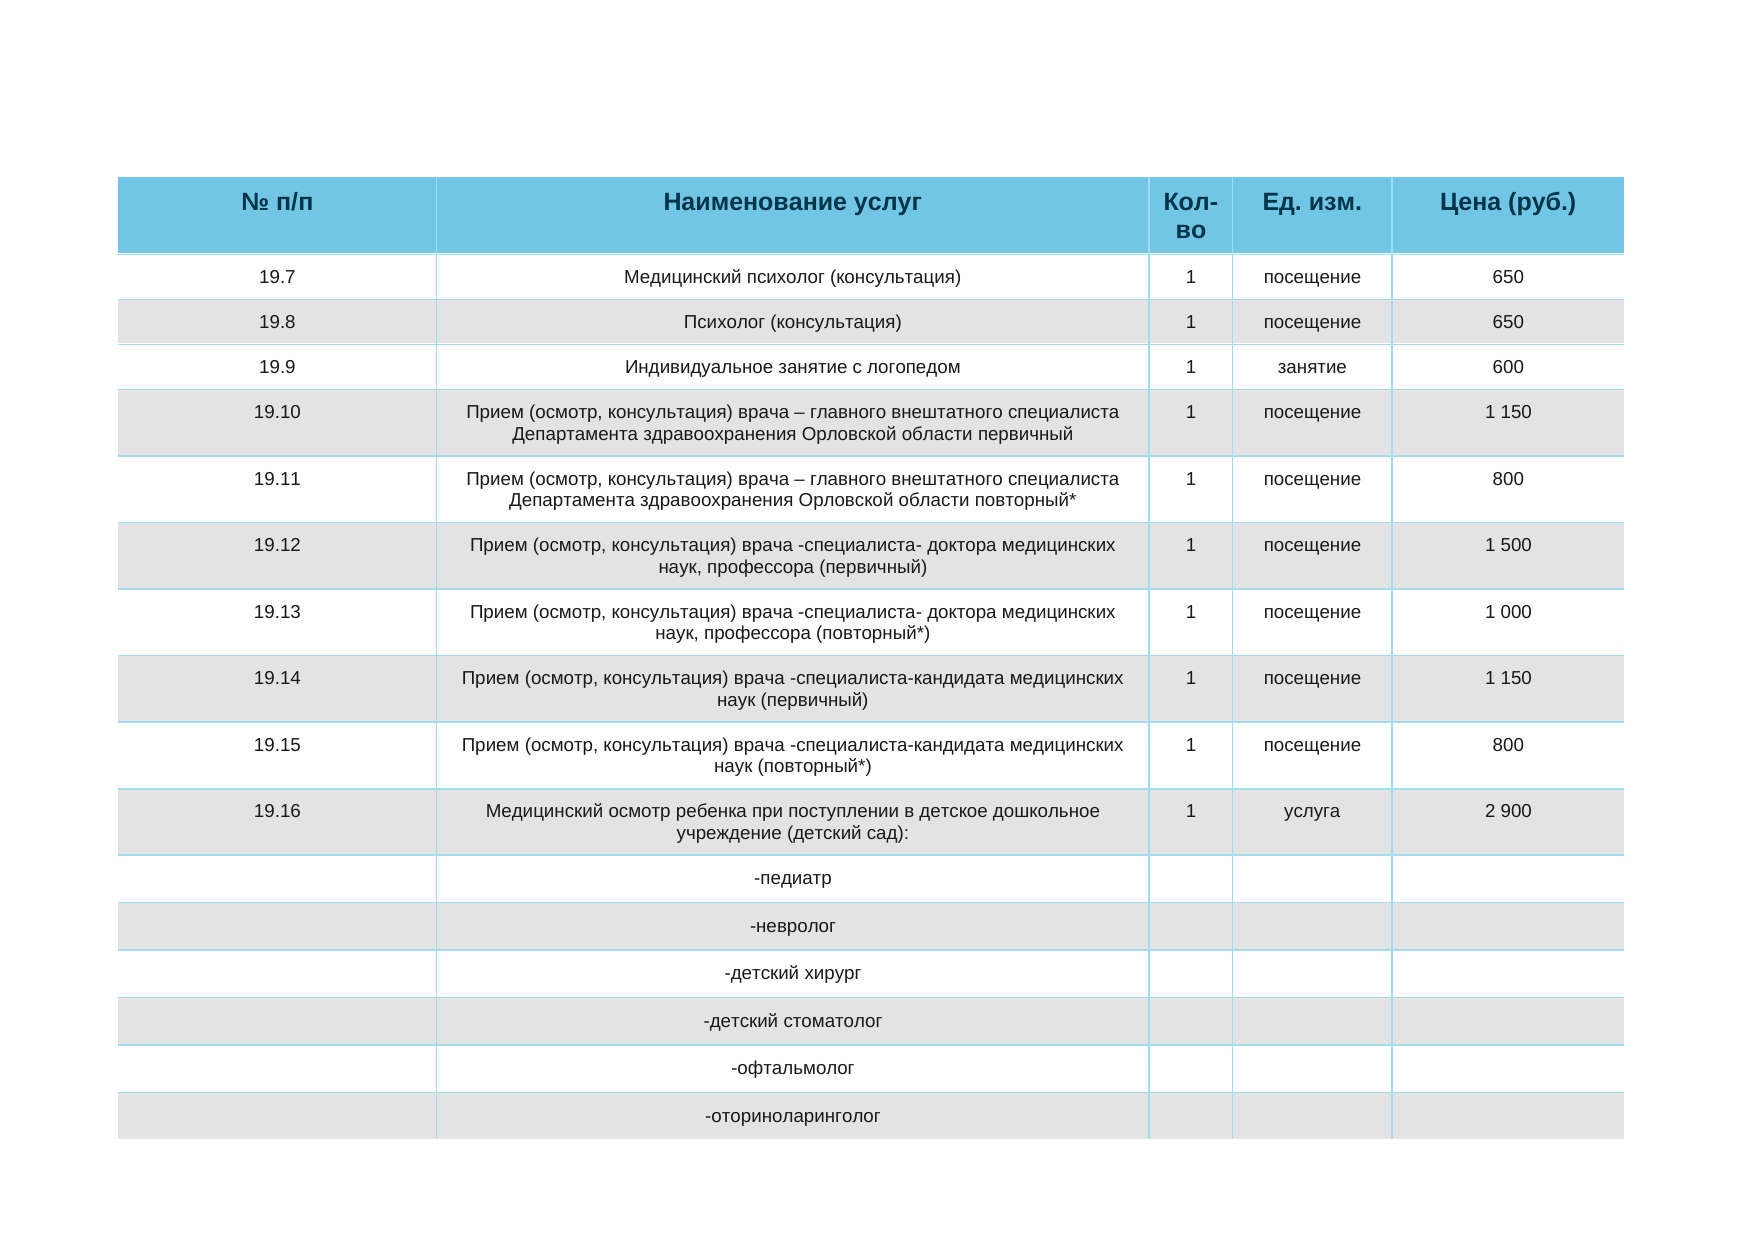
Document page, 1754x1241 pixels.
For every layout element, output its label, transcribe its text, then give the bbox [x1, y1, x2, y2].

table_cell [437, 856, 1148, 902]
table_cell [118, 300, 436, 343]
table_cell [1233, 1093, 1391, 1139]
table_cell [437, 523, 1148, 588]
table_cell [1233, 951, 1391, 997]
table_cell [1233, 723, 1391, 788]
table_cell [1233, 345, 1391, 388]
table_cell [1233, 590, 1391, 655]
table_header № п/п [118, 177, 436, 253]
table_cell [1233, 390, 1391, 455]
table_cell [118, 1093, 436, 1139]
table_header Цена (руб.) [1393, 177, 1624, 253]
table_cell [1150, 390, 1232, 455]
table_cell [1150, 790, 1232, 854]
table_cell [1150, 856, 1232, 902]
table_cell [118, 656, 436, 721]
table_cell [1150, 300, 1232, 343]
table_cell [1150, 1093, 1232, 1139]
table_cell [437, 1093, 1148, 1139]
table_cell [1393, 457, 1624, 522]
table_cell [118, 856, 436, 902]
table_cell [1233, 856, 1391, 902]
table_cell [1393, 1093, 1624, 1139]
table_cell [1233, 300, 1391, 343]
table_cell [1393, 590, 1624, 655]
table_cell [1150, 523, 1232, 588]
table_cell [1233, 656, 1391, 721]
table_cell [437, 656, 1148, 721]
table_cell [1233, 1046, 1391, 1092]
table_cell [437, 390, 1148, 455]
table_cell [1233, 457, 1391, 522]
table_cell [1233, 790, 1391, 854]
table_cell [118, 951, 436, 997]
table_header Наименование услуг [437, 177, 1148, 253]
table_header Ед. изм. [1233, 177, 1391, 253]
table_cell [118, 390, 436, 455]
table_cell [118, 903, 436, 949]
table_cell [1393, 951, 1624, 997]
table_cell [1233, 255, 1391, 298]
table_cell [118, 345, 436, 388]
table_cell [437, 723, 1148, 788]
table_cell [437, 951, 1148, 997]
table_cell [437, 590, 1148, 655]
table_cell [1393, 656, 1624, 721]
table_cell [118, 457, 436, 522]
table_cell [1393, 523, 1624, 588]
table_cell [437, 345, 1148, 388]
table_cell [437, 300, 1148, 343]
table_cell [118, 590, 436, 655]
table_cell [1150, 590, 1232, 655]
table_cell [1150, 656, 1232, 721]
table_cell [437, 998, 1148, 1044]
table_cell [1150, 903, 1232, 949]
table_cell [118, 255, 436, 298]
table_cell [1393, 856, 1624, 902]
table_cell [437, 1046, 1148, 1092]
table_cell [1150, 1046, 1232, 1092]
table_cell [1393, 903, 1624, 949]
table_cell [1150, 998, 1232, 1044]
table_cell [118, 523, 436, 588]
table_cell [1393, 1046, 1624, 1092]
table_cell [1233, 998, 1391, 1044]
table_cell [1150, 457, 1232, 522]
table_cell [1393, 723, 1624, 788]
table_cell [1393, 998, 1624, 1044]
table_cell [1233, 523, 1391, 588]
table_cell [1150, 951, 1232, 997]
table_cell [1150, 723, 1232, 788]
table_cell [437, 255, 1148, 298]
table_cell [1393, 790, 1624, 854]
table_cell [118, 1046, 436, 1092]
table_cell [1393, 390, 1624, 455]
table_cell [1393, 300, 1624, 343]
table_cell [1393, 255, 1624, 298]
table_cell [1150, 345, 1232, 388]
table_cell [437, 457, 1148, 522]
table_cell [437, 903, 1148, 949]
table_header Кол-во [1150, 177, 1232, 253]
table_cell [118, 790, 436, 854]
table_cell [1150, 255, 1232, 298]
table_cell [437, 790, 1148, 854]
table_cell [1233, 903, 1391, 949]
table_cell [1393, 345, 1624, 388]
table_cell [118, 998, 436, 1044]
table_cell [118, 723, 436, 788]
